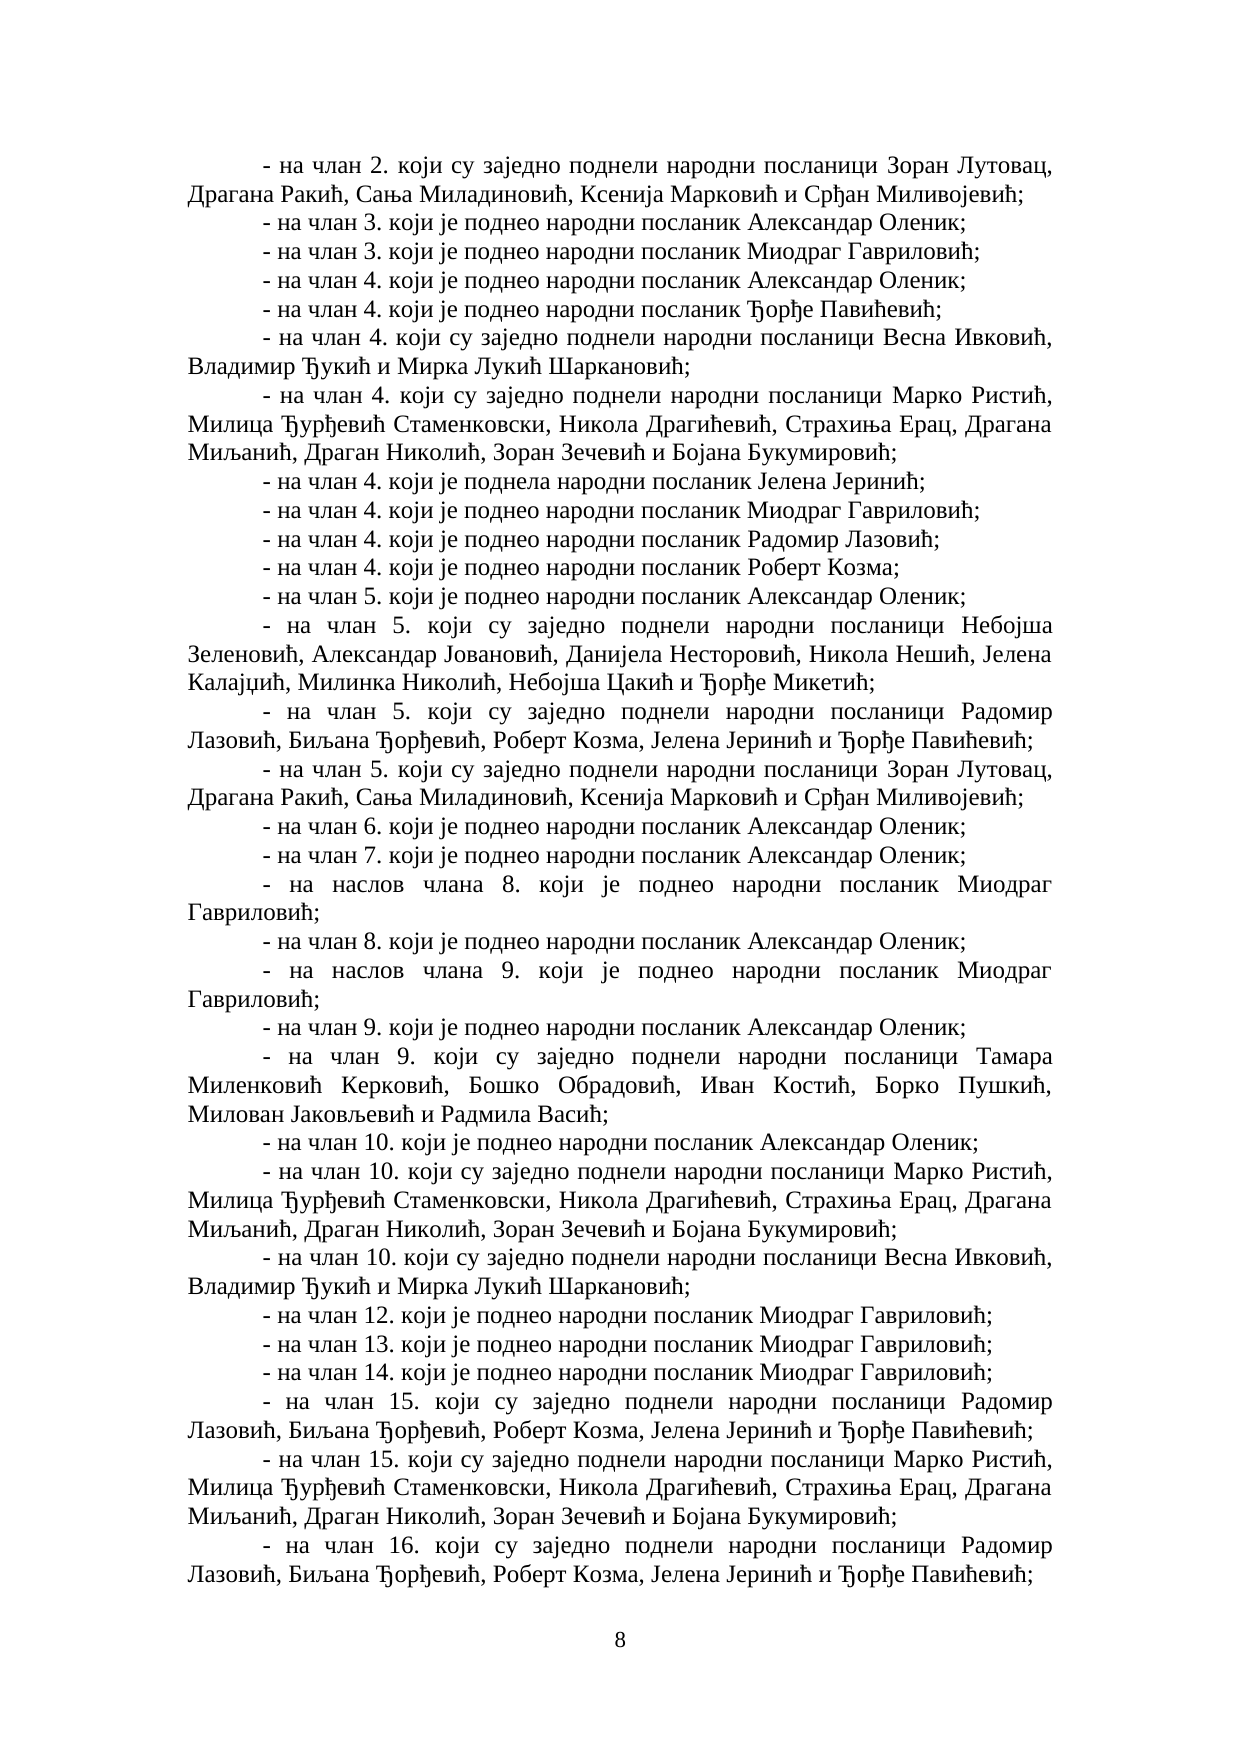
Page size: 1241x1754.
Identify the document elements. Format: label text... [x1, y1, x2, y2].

text - на члан 13. који је поднео народни посланик Миодраг Гавриловић; [187, 1329, 1053, 1357]
text - на члан 4. који је поднео народни посланик Радомир Лазовић; [187, 524, 1053, 552]
text - на наслов члана 8. који је поднео народни посланик Миодраг Гавриловић; [187, 869, 1053, 926]
text - на члан 4. који су заједно поднели народни посланици Весна Ивковић, Владимир Ђукић и Мирка Лукић Шаркановић; [187, 322, 1053, 380]
text - на члан 5. који су заједно поднели народни посланици Небојша Зеленовић, Александар Јовановић, Данијела Несторовић, Никола Нешић, Јелена Калајџић, Милинка Николић, Небојша Цакић и Ђорђе Микетић; [187, 610, 1053, 696]
text - на члан 4. који су заједно поднели народни посланици Марко Ристић, Милица Ђурђевић Стаменковски, Никола Драгићевић, Страхиња Ерац, Драгана Миљанић, Драган Николић, Зоран Зечевић и Бојана Букумировић; [187, 380, 1053, 466]
text - на члан 16. који су заједно поднели народни посланици Радомир Лазовић, Биљана Ђорђевић, Роберт Козма, Јелена Јеринић и Ђорђе Павићевић; [187, 1530, 1053, 1587]
text - на члан 4. који је поднела народни посланик Јелена Јеринић; [187, 466, 1053, 495]
text - на члан 3. који је поднео народни посланик Миодраг Гавриловић; [187, 236, 1053, 265]
text - на члан 15. који су заједно поднели народни посланици Марко Ристић, Милица Ђурђевић Стаменковски, Никола Драгићевић, Страхиња Ерац, Драгана Миљанић, Драган Николић, Зоран Зечевић и Бојана Букумировић; [187, 1444, 1053, 1530]
text - на члан 8. који је поднео народни посланик Александар Оленик; [187, 926, 1053, 955]
text - на члан 2. који су заједно поднели народни посланици Зоран Лутовац, Драгана Ракић, Сања Миладиновић, Ксенија Марковић и Срђан Миливојевић; [187, 150, 1053, 207]
text - на члан 5. који је поднео народни посланик Александар Оленик; [187, 581, 1053, 610]
text - на члан 15. који су заједно поднели народни посланици Радомир Лазовић, Биљана Ђорђевић, Роберт Козма, Јелена Јеринић и Ђорђе Павићевић; [187, 1386, 1053, 1444]
text - на члан 10. који су заједно поднели народни посланици Марко Ристић, Милица Ђурђевић Стаменковски, Никола Драгићевић, Страхиња Ерац, Драгана Миљанић, Драган Николић, Зоран Зечевић и Бојана Букумировић; [187, 1156, 1053, 1242]
text - на члан 9. који су заједно поднели народни посланици Тамара Миленковић Керковић, Бошко Обрадовић, Иван Костић, Борко Пушкић, Милован Јаковљевић и Радмила Васић; [187, 1041, 1053, 1127]
text - на члан 7. који је поднео народни посланик Александар Оленик; [187, 840, 1053, 869]
text - на члан 4. који је поднео народни посланик Александар Оленик; [187, 265, 1053, 294]
text - на члан 12. који је поднео народни посланик Миодраг Гавриловић; [187, 1300, 1053, 1329]
text - на члан 4. који је поднео народни посланик Роберт Козма; [187, 552, 1053, 581]
text - на члан 4. који је поднео народни посланик Миодраг Гавриловић; [187, 495, 1053, 524]
text - на наслов члана 9. који је поднео народни посланик Миодраг Гавриловић; [187, 955, 1053, 1012]
text - на члан 5. који су заједно поднели народни посланици Радомир Лазовић, Биљана Ђорђевић, Роберт Козма, Јелена Јеринић и Ђорђе Павићевић; [187, 696, 1053, 754]
text - на члан 4. који је поднео народни посланик Ђорђе Павићевић; [187, 294, 1053, 322]
text - на члан 3. који је поднео народни посланик Александар Оленик; [187, 207, 1053, 236]
text - на члан 6. који је поднео народни посланик Александар Оленик; [187, 811, 1053, 840]
text - на члан 5. који су заједно поднели народни посланици Зоран Лутовац, Драгана Ракић, Сања Миладиновић, Ксенија Марковић и Срђан Миливојевић; [187, 754, 1053, 811]
text - на члан 10. који је поднео народни посланик Александар Оленик; [187, 1127, 1053, 1156]
text - на члан 10. који су заједно поднели народни посланици Весна Ивковић, Владимир Ђукић и Мирка Лукић Шаркановић; [187, 1242, 1053, 1300]
text - на члан 14. који је поднео народни посланик Миодраг Гавриловић; [187, 1357, 1053, 1386]
text - на члан 9. који је поднео народни посланик Александар Оленик; [187, 1012, 1053, 1041]
